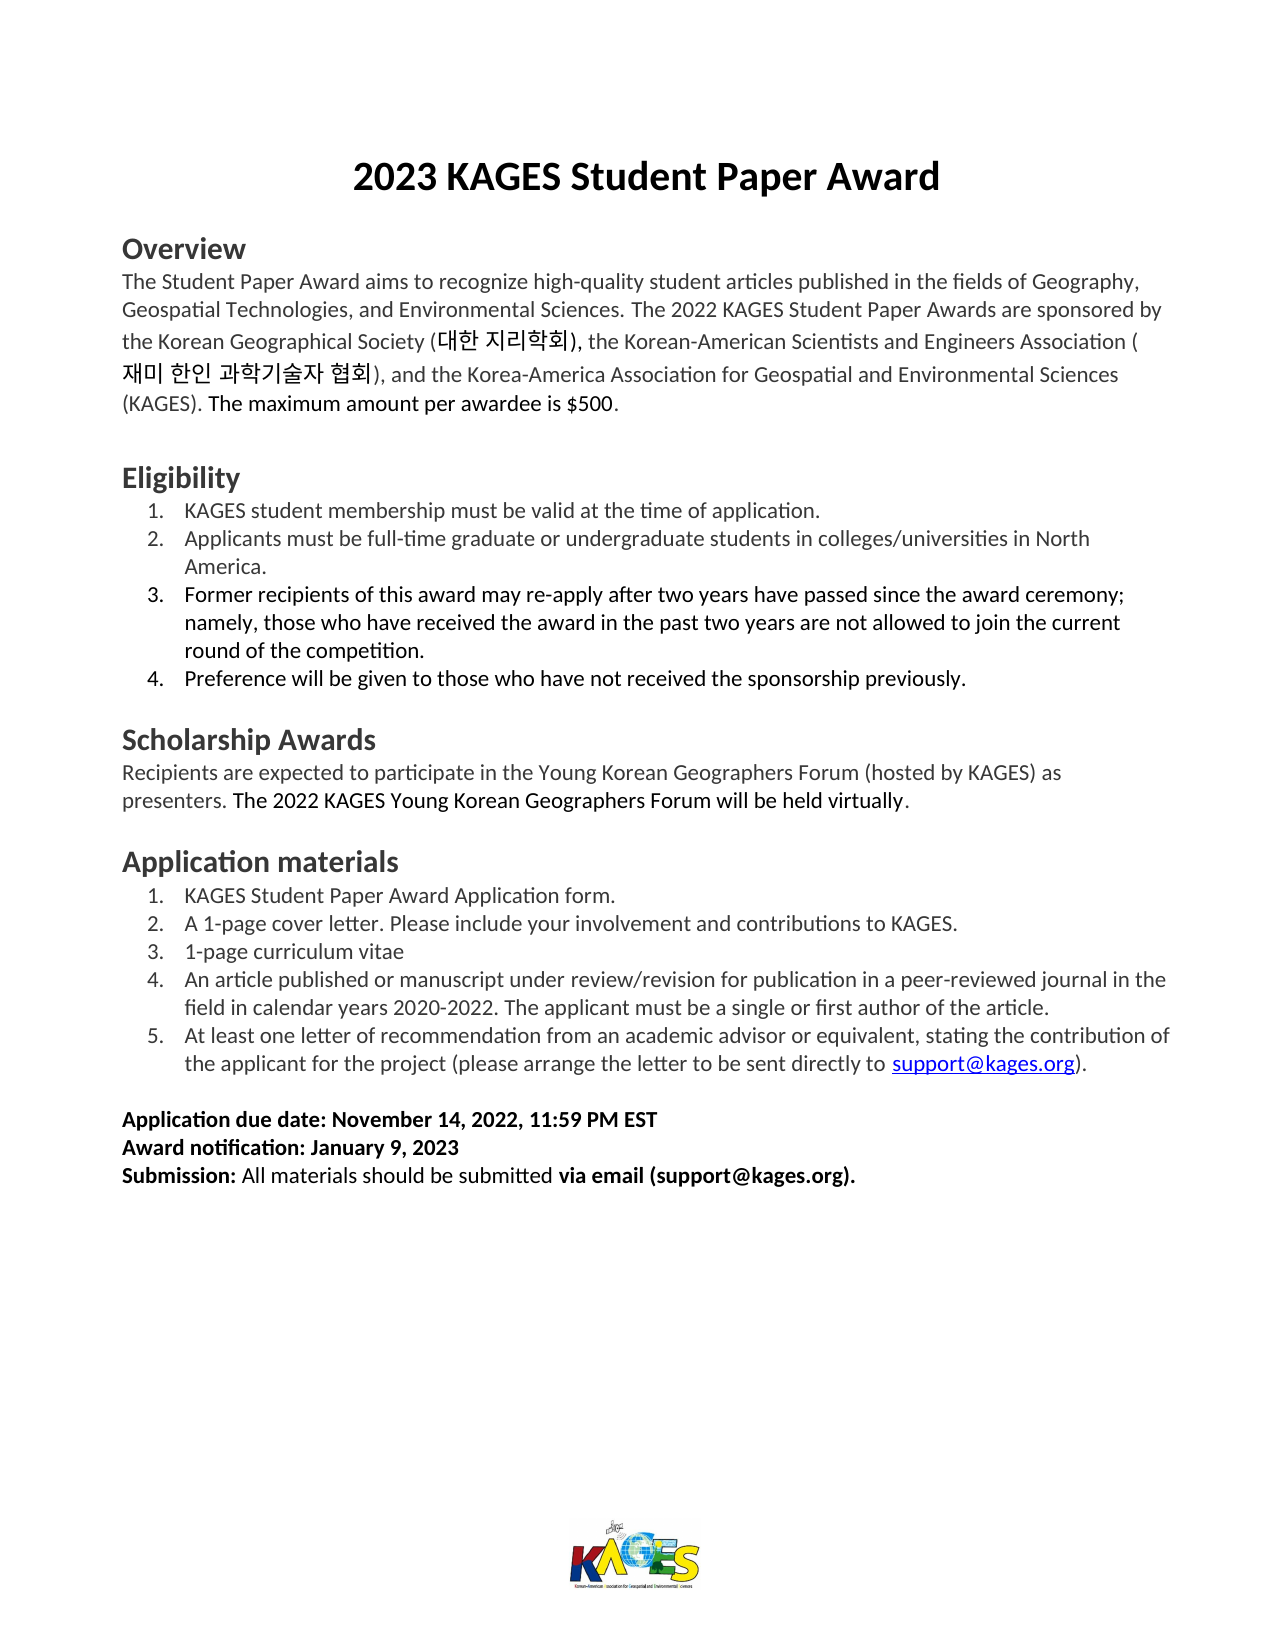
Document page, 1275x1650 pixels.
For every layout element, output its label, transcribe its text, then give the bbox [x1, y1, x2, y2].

text The Student Paper Award aims to recognize high-quality student articles published in the fields of Geography, Geospatial Technologies, and Environmental Sciences. The 2022 KAGES Student Paper Awards are sponsored by the Korean Geographical Society (대한 지리학회), the Korean-American Scientists and Engineers Association (재미 한인 과학기술자 협회), and the Korea-America Association for Geospatial and Environmental Sciences (KAGES). The maximum amount per awardee is $500. [122, 267, 1172, 417]
text Eligibility [122, 458, 1172, 496]
text 2023 KAGES Student Paper Award [122, 150, 1172, 201]
text Submission: All materials should be submitted via email (support@kages.org). [122, 1161, 1172, 1189]
list KAGES Student Paper Award Application form. [147, 881, 1172, 909]
list At least one letter of recommendation from an academic advisor or equivalent, stating the contribution of the applicant for the project (please arrange the letter to be sent directly to support@kages.org). [147, 1021, 1172, 1077]
list KAGES student membership must be valid at the time of application. [147, 496, 1172, 524]
list 1-page curriculum vitae [147, 937, 1172, 965]
text Recipients are expected to participate in the Young Korean Geographers Forum (hosted by KAGES) as presenters. The 2022 KAGES Young Korean Geographers Forum will be held virtually. [122, 758, 1172, 814]
list Former recipients of this award may re-apply after two years have passed since the award ceremony; namely, those who have received the award in the past two years are not allowed to join the current round of the competition. [147, 580, 1172, 664]
picture [568, 1518, 701, 1590]
text Award notification: January 9, 2023 [122, 1133, 1172, 1161]
text Scholarship Awards [122, 720, 1172, 758]
list Preference will be given to those who have not received the sponsorship previously. [147, 664, 1172, 692]
list Applicants must be full-time graduate or undergraduate students in colleges/universities in North America. [147, 524, 1172, 580]
list A 1-page cover letter. Please include your involvement and contributions to KAGES. [147, 909, 1172, 937]
text Application materials [122, 843, 1172, 881]
text Application due date: November 14, 2022, 11:59 PM EST [122, 1105, 1172, 1133]
list An article published or manuscript underreview/revision for publication in a peer-reviewed journal in the field in calendar years 2020-2022. The applicant must be a single or first author of the article. [147, 965, 1172, 1021]
